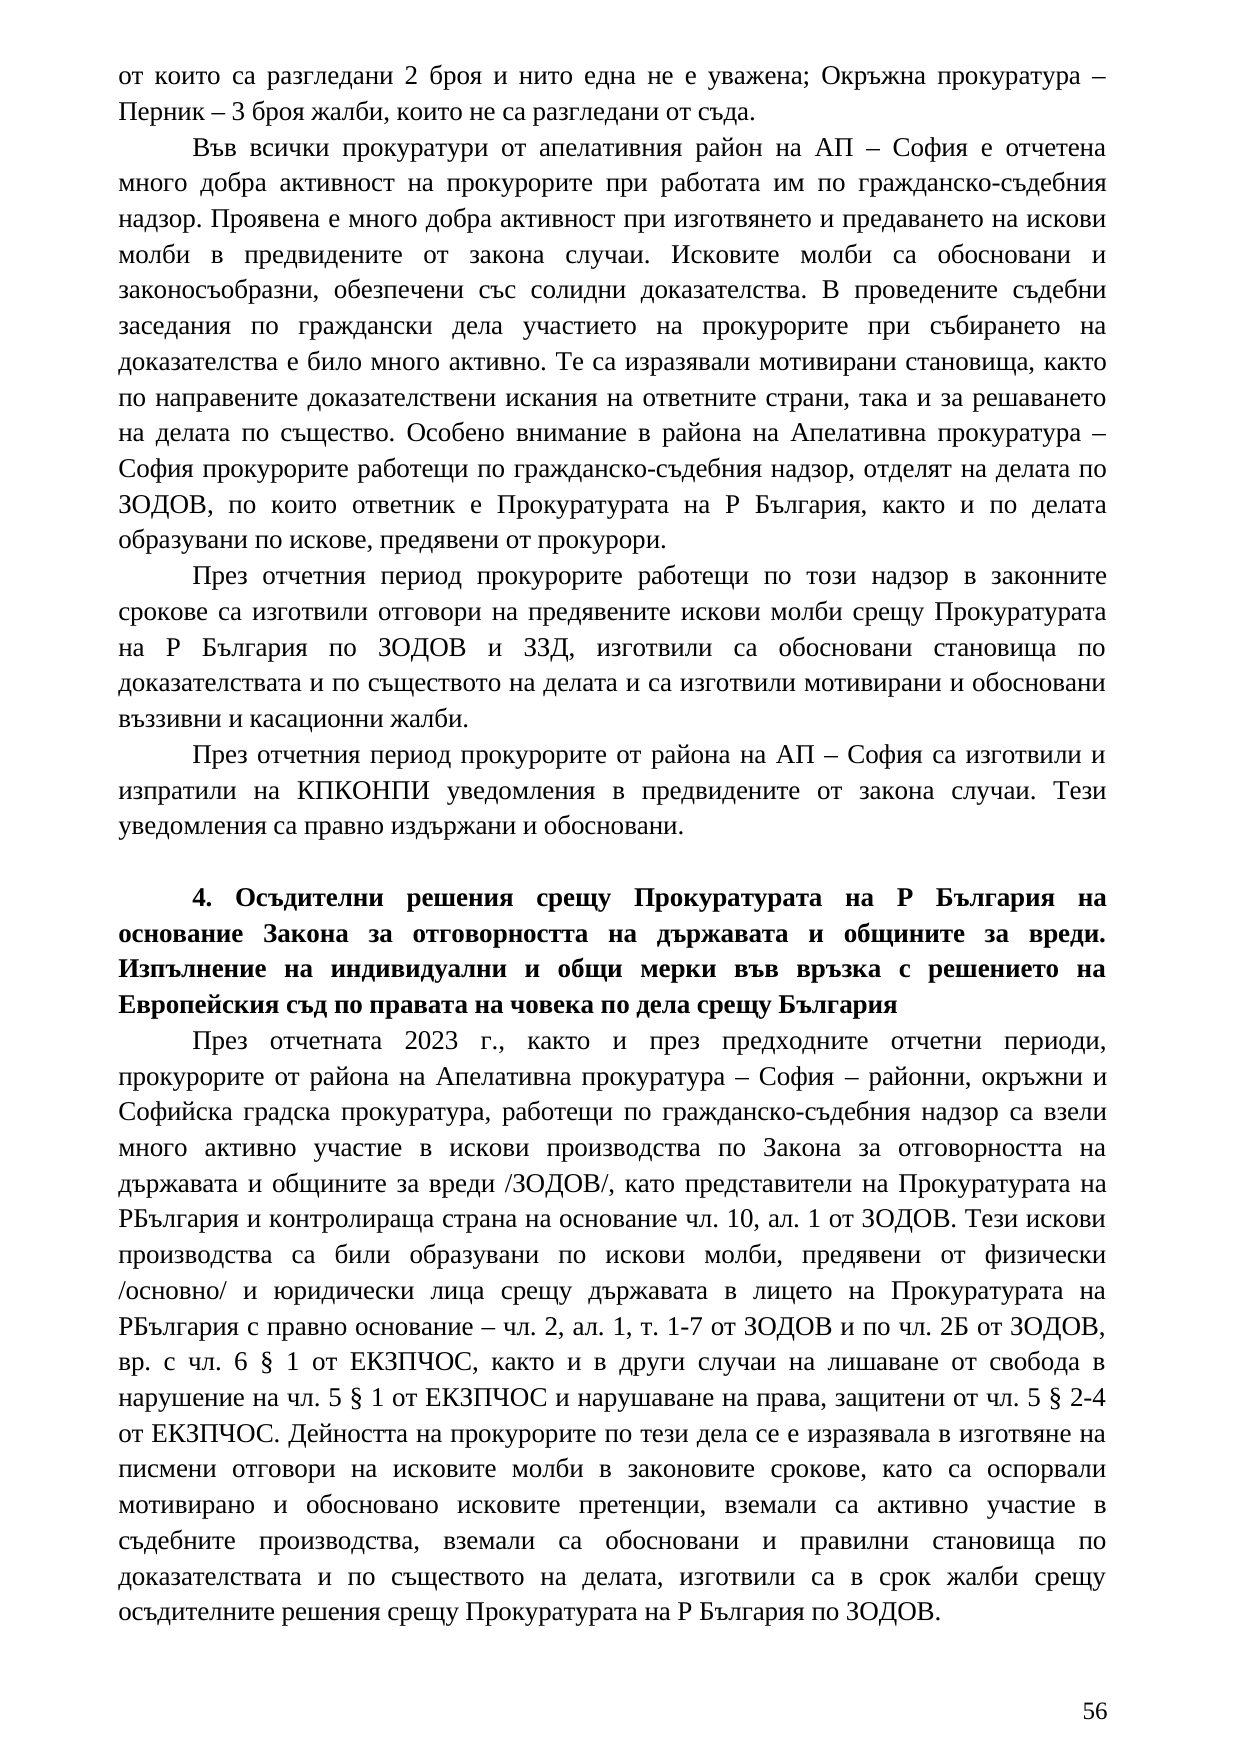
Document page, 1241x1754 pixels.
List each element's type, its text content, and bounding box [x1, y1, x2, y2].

text 4. Осъдителни решения срещу Прокуратурата на Р България на основание Закона за отговорността на държавата и общините за вреди. Изпълнение на индивидуални и общи мерки във връзка с решението на Европейския съд по правата на човека по дела срещу България [118, 881, 1107, 1019]
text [118, 59, 1107, 126]
text През отчетния период прокурорите от района на АП – София са изготвили и изпратили на КПКОНПИ уведомления в предвидените от закона случаи. Тези уведомления са правно издържани и обосновани. [118, 738, 1107, 841]
text През отчетната 2023 г., както и през предходните отчетни периоди, прокурорите от района на Апелативна прокуратура – София – районни, окръжни и Софийска градска прокуратура, работещи по гражданско-съдебния надзор са взели много активно участие в искови производства по Закона за отговорността на държавата и общините за вреди /ЗОДОВ/, като представители на Прокуратурата на РБългария и контролираща страна на основание чл. 10, ал. 1 от ЗОДОВ. Тези искови производства са били образувани по искови молби, предявени от физически /основно/ и юридически лица срещу държавата в лицето на Прокуратурата на РБългария с правно основание – чл. 2, ал. 1, т. 1-7 от ЗОДОВ и по чл. 2Б от ЗОДОВ, вр. с чл. 6 § 1 от ЕКЗПЧОС, както и в други случаи на лишаване от свобода в нарушение на чл. 5 § 1 от ЕКЗПЧОС и нарушаване на права, защитени от чл. 5 § 2-4 от ЕКЗПЧОС. Дейността на прокурорите по тези дела се е изразявала в изготвяне на писмени отговори на исковите молби в законовите срокове, като са оспорвали мотивирано и обосновано исковите претенции, вземали са активно участие в съдебните производства, вземали са обосновани и правилни становища по доказателствата и по съществото на делата, изготвили са в срок жалби срещу осъдителните решения срещу Прокуратурата на Р България по ЗОДОВ. [118, 1024, 1107, 1627]
text Във всички прокуратури от апелативния район на АП – София е отчетена много добра активност на прокурорите при работата им по гражданско-съдебния надзор. Проявена е много добра активност при изготвянето и предаването на искови молби в предвидените от закона случаи. Исковите молби са обосновани и законосъобразни, обезпечени със солидни доказателства. В проведените съдебни заседания по граждански дела участието на прокурорите при събирането на доказателства е било много активно. Те са изразявали мотивирани становища, както по направените доказателствени искания на ответните страни, така и за решаването на делата по същество. Особено внимание в района на Апелативна прокуратура – София прокурорите работещи по гражданско-съдебния надзор, отделят на делата по ЗОДОВ, по които ответник е Прокуратурата на Р България, както и по делата образувани по искове, предявени от прокурори. [118, 131, 1107, 555]
text През отчетния период прокурорите работещи по този надзор в законните срокове са изготвили отговори на предявените искови молби срещу Прокуратурата на Р България по ЗОДОВ и ЗЗД, изготвили са обосновани становища по доказателствата и по съществото на делата и са изготвили мотивирани и обосновани въззивни и касационни жалби. [118, 559, 1107, 733]
